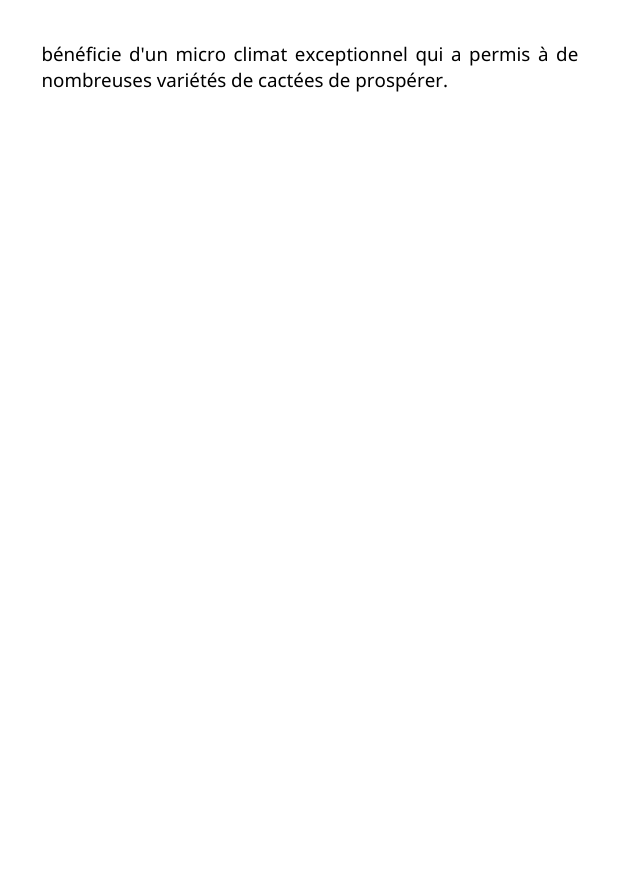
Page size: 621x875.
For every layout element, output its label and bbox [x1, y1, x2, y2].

text [41, 41, 579, 92]
